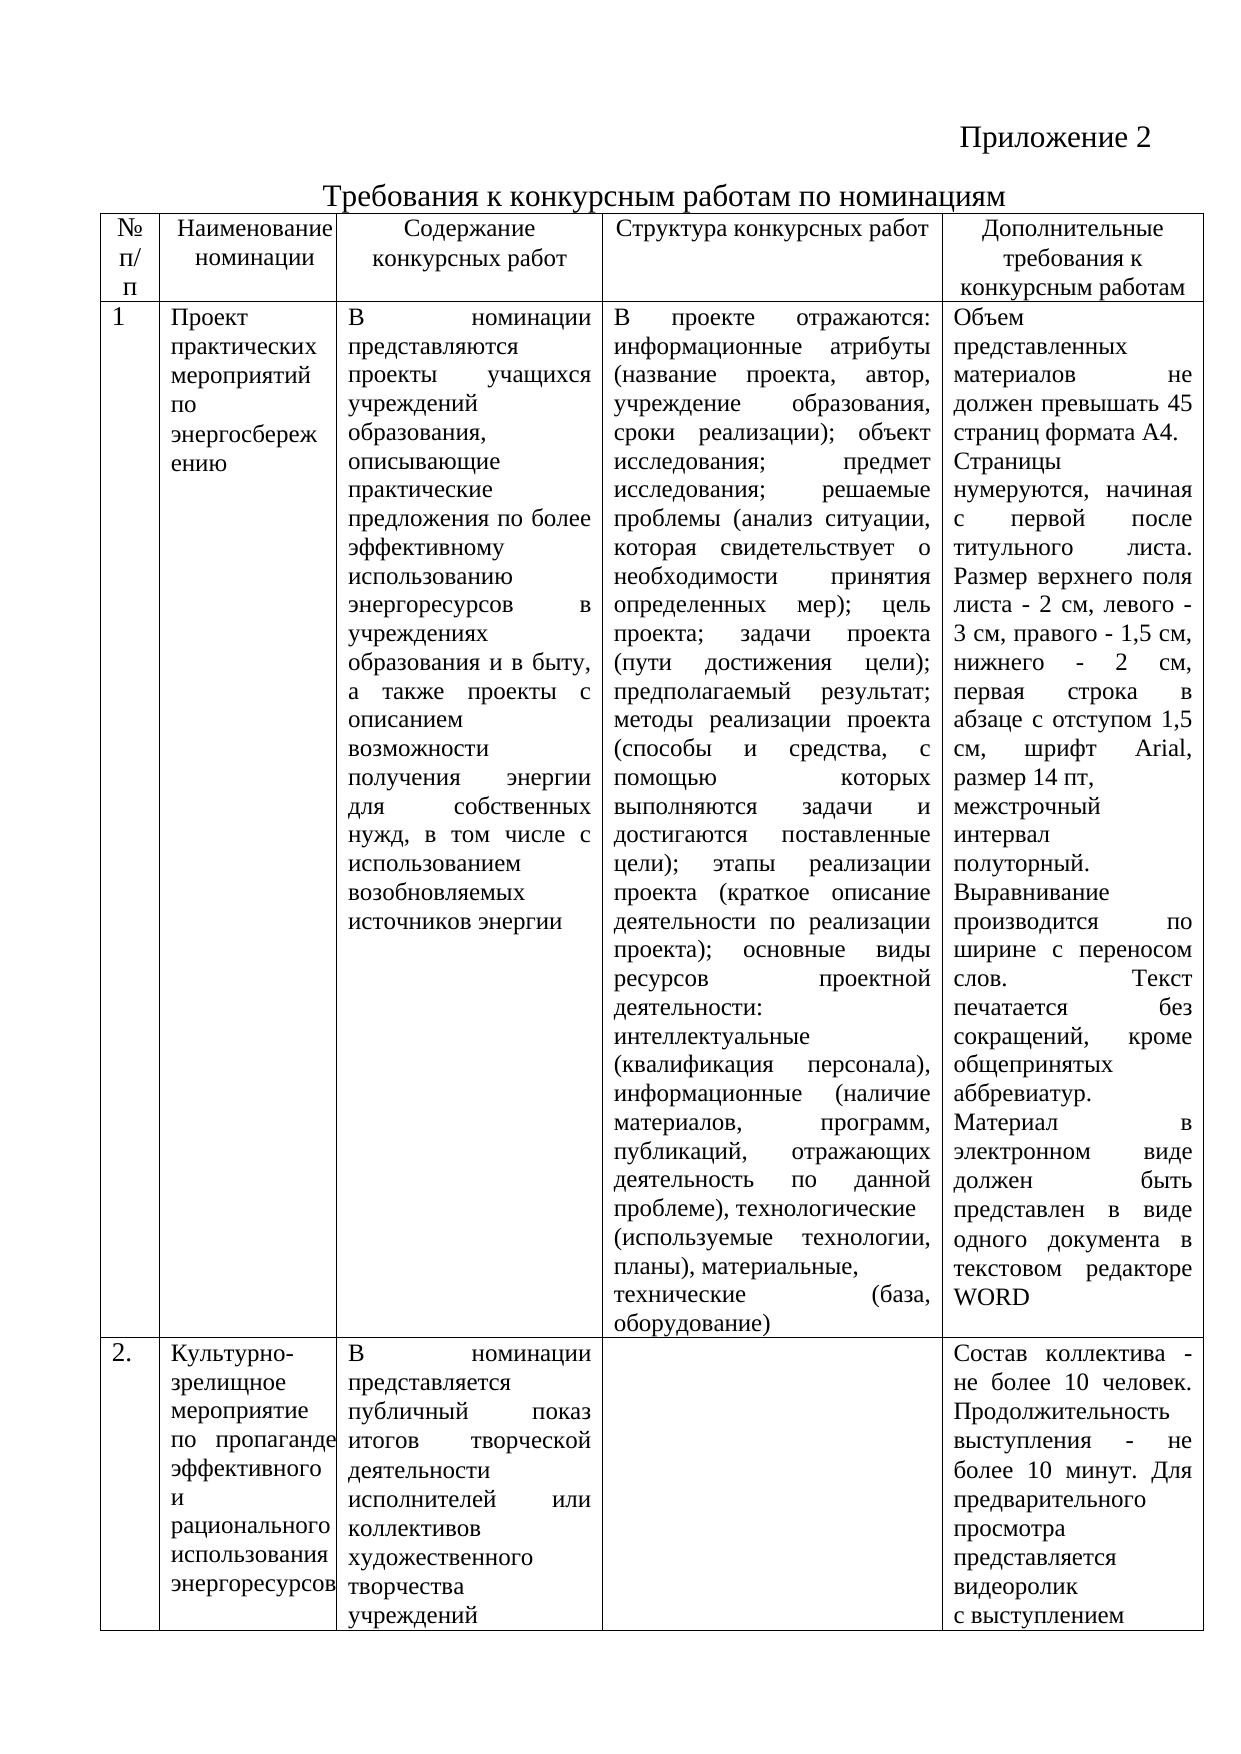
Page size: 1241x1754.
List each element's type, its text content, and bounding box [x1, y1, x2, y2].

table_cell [943, 1338, 1203, 1630]
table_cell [337, 1338, 602, 1630]
table_header № п/п [101, 214, 159, 301]
table_cell Объем представленных материалов не должен превышать 45 страниц формата А4. Страницы нумеруются, начиная с первой после титульного листа. Размер верхнего поля листа - 2 см, левого - 3 см, правого - 1,5 см, нижнего - 2 см, первая строка в абзаце с отступом 1,5 см, шрифт Arial, размер 14 пт, межстрочный интервал полуторный. Выравнивание производится по ширине с переносом слов. Текст печатается без сокращений, кроме общепринятых аббревиатур. Материал в электронном виде должен быть представлен в виде одного документа в текстовом редакторе WORD [943, 302, 1203, 1337]
table_header Содержание конкурсных работ [337, 214, 602, 301]
table_cell 1 [101, 302, 159, 1337]
table_cell [603, 1338, 942, 1630]
table_cell Проект практических мероприятий по энергосбережению [160, 302, 336, 1337]
table_header Наименование номинации [160, 214, 336, 301]
table_header Дополнительные требования к конкурсным работам [943, 214, 1203, 301]
table_cell 2. [101, 1338, 159, 1630]
table_cell В проекте отражаются: информационные атрибуты (название проекта, автор, учреждение образования, сроки реализации); объект исследования; предмет исследования; решаемые проблемы (анализ ситуации, которая свидетельствует о необходимости принятия определенных мер); цель проекта; задачи проекта (пути достижения цели); предполагаемый результат; методы реализации проекта (способы и средства, с помощью которых выполняются задачи и достигаются поставленные цели); этапы реализации проекта (краткое описание деятельности по реализации проекта); основные виды ресурсов проектной деятельности: интеллектуальные (квалификация персонала), информационные (наличие материалов, программ, публикаций, отражающих деятельность по данной проблеме), технологические (используемые технологии, планы), материальные, технические (база, оборудование) [603, 302, 942, 1337]
text Приложение 2 [177, 118, 1152, 154]
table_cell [160, 1338, 336, 1630]
table_header Структура конкурсных работ [603, 214, 942, 301]
text Требования к конкурсным работам по номинациям [177, 183, 1152, 212]
table_cell В номинации представляются проекты учащихся учреждений образования, описывающие практические предложения по более эффективному использованию энергоресурсов в учреждениях образования и в быту, а также проекты с описанием возможности получения энергии для собственных нужд, в том числе с использованием возобновляемых источников энергии [337, 302, 602, 1337]
